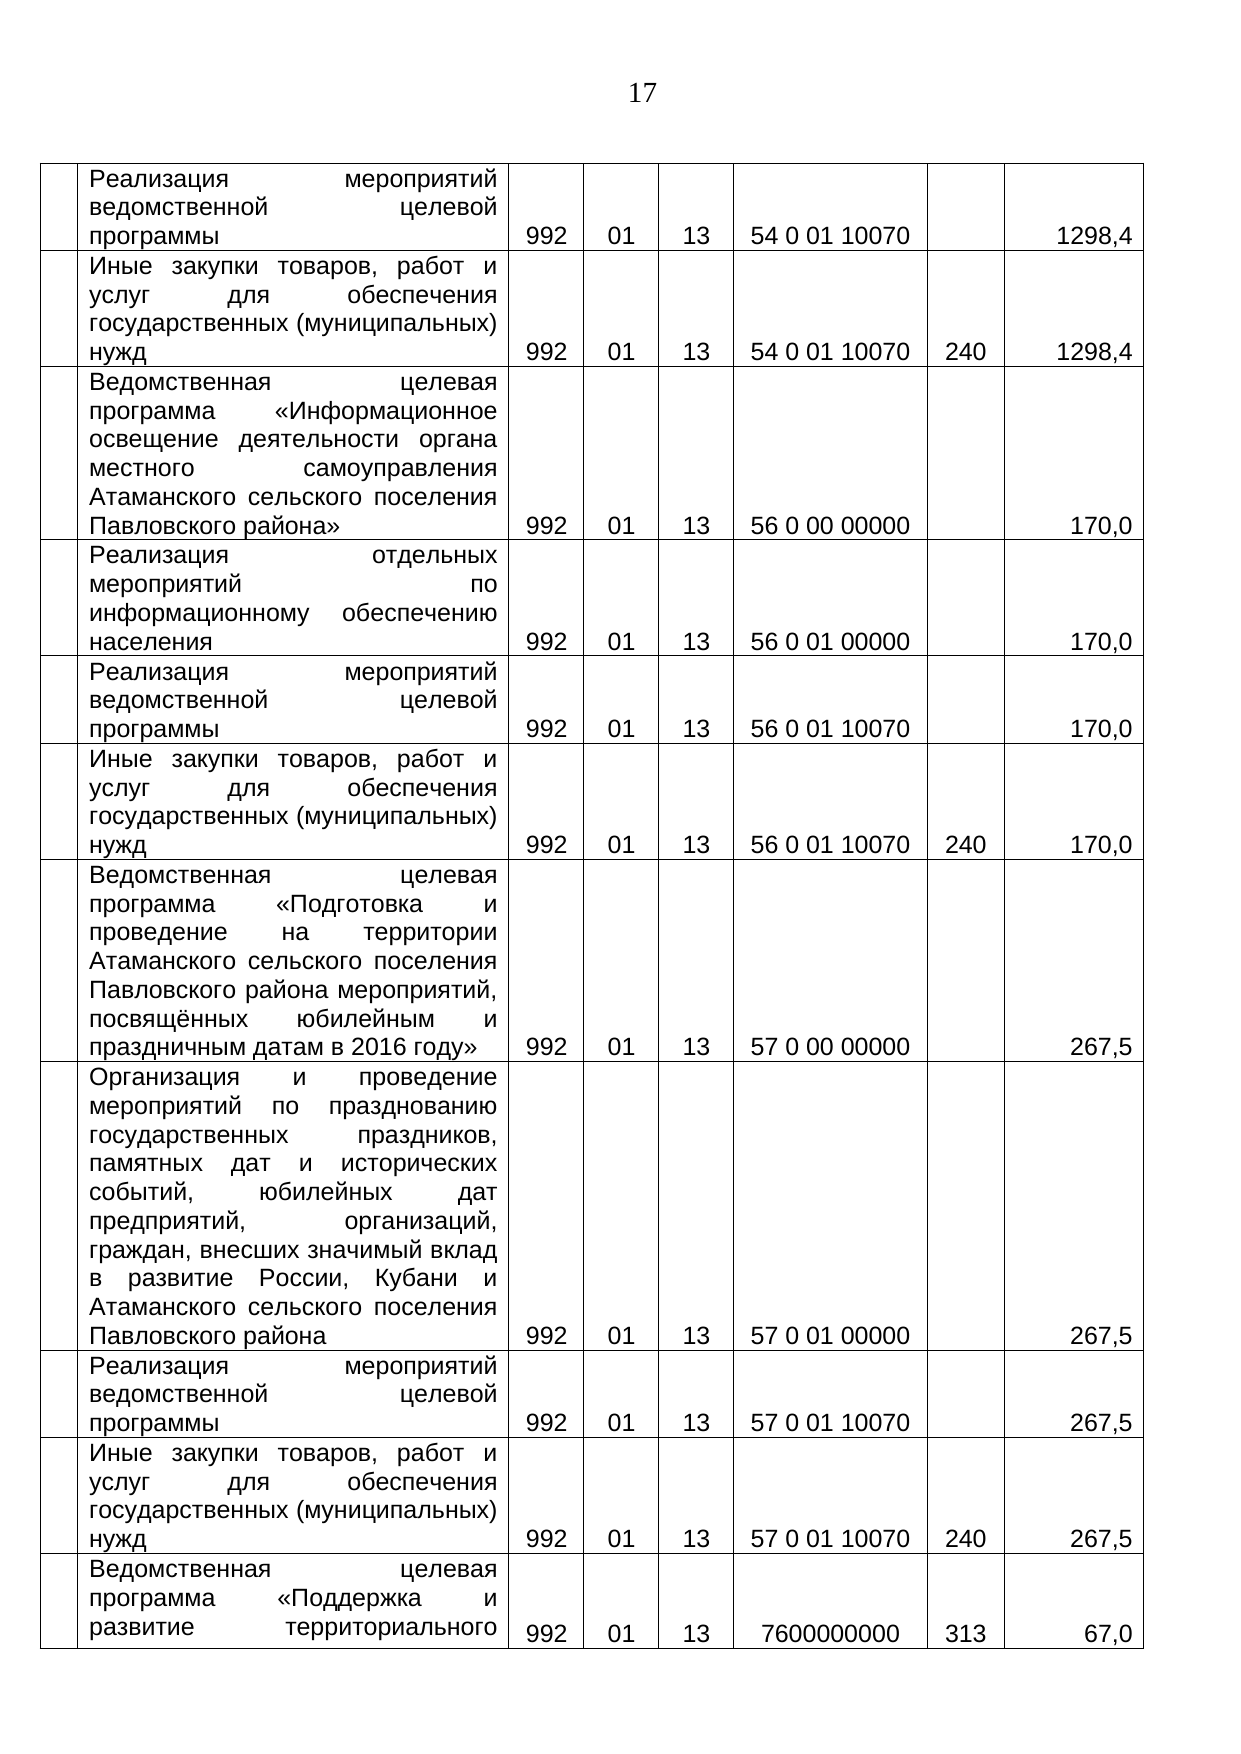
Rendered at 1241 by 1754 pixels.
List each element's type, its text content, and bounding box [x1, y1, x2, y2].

table_cell 992 [509, 744, 583, 859]
table_cell 01 [584, 164, 658, 250]
table_cell [928, 1062, 1004, 1349]
table_cell [928, 1351, 1004, 1437]
table_cell 992 [509, 164, 583, 250]
table_cell [41, 1351, 77, 1437]
table_cell Реализация отдельных мероприятий по информационному обеспечению населения [78, 540, 508, 655]
table_cell 13 [659, 1351, 733, 1437]
table_cell Реализация мероприятий ведомственной целевой программы [78, 656, 508, 743]
table_cell Ведомственная целевая программа «Информационное освещение деятельности органа местного самоуправления Атаманского сельского поселения Павловского района» [78, 367, 508, 539]
table_cell 240 [928, 744, 1004, 859]
table_cell 56 0 01 10070 [734, 656, 927, 743]
table_cell 01 [584, 1351, 658, 1437]
table_cell 313 [928, 1554, 1004, 1648]
table_cell [928, 367, 1004, 539]
table_cell 57 0 01 10070 [734, 1351, 927, 1437]
table_cell 57 0 00 00000 [734, 860, 927, 1061]
table_cell 13 [659, 367, 733, 539]
table_cell 01 [584, 540, 658, 655]
table_cell 240 [928, 251, 1004, 366]
table_cell 992 [509, 251, 583, 366]
table_cell 56 0 00 00000 [734, 367, 927, 539]
table_cell 57 0 01 00000 [734, 1062, 927, 1349]
table_cell 992 [509, 1351, 583, 1437]
table_cell 170,0 [1005, 744, 1143, 859]
table_cell 13 [659, 744, 733, 859]
table_cell 13 [659, 656, 733, 743]
table_cell [41, 860, 77, 1061]
table_cell [928, 164, 1004, 250]
table_cell 992 [509, 367, 583, 539]
table_cell 267,5 [1005, 1351, 1143, 1437]
table_cell 7600000000 [734, 1554, 927, 1648]
table_cell 01 [584, 656, 658, 743]
table_cell 992 [509, 860, 583, 1061]
table_cell [928, 860, 1004, 1061]
table_cell 13 [659, 1062, 733, 1349]
table_cell Иные закупки товаров, работ и услуг для обеспечения государственных (муниципальных) нужд [78, 1438, 508, 1553]
table_cell [41, 251, 77, 366]
table_cell Ведомственная целевая программа «Подготовка и проведение на территории Атаманского сельского поселения Павловского района мероприятий, посвящённых юбилейным и праздничным датам в 2016 году» [78, 860, 508, 1061]
table_cell 01 [584, 1438, 658, 1553]
table_cell [41, 1438, 77, 1553]
table_cell Иные закупки товаров, работ и услуг для обеспечения государственных (муниципальных) нужд [78, 251, 508, 366]
table_cell Организация и проведение мероприятий по празднованию государственных праздников, памятных дат и исторических событий, юбилейных дат предприятий, организаций, граждан, внесших значимый вклад в развитие России, Кубани и Атаманского сельского поселения Павловского района [78, 1062, 508, 1349]
table_cell Иные закупки товаров, работ и услуг для обеспечения государственных (муниципальных) нужд [78, 744, 508, 859]
table_cell 170,0 [1005, 540, 1143, 655]
table_cell 267,5 [1005, 860, 1143, 1061]
table_cell [41, 540, 77, 655]
table_cell [928, 540, 1004, 655]
table_cell [41, 1062, 77, 1349]
table_cell 170,0 [1005, 656, 1143, 743]
table_cell 1298,4 [1005, 251, 1143, 366]
table_cell Реализация мероприятий ведомственной целевой программы [78, 1351, 508, 1437]
table_cell 01 [584, 367, 658, 539]
table_cell 992 [509, 1554, 583, 1648]
table_cell Реализация мероприятий ведомственной целевой программы [78, 164, 508, 250]
table_cell 170,0 [1005, 367, 1143, 539]
table_cell 992 [509, 656, 583, 743]
table_cell 01 [584, 1062, 658, 1349]
table_cell 267,5 [1005, 1062, 1143, 1349]
table_cell 01 [584, 744, 658, 859]
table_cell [78, 1554, 508, 1648]
table_cell 13 [659, 860, 733, 1061]
table_cell 267,5 [1005, 1438, 1143, 1553]
table_cell 01 [584, 1554, 658, 1648]
table_cell 992 [509, 1062, 583, 1349]
table_cell 992 [509, 540, 583, 655]
table_cell 240 [928, 1438, 1004, 1553]
table_cell 01 [584, 251, 658, 366]
table_cell 56 0 01 00000 [734, 540, 927, 655]
table_cell 54 0 01 10070 [734, 251, 927, 366]
table_cell 13 [659, 251, 733, 366]
table_cell 13 [659, 164, 733, 250]
table_cell 67,0 [1005, 1554, 1143, 1648]
table_cell [41, 656, 77, 743]
table_cell 13 [659, 540, 733, 655]
table_cell 01 [584, 860, 658, 1061]
table_cell 13 [659, 1554, 733, 1648]
table_cell 13 [659, 1438, 733, 1553]
table_cell [41, 367, 77, 539]
table_cell 54 0 01 10070 [734, 164, 927, 250]
table_cell 56 0 01 10070 [734, 744, 927, 859]
table_cell [41, 164, 77, 250]
table_cell 1298,4 [1005, 164, 1143, 250]
table_cell [41, 1554, 77, 1648]
table_cell [928, 656, 1004, 743]
table_cell 992 [509, 1438, 583, 1553]
table_cell 57 0 01 10070 [734, 1438, 927, 1553]
table_cell [41, 744, 77, 859]
